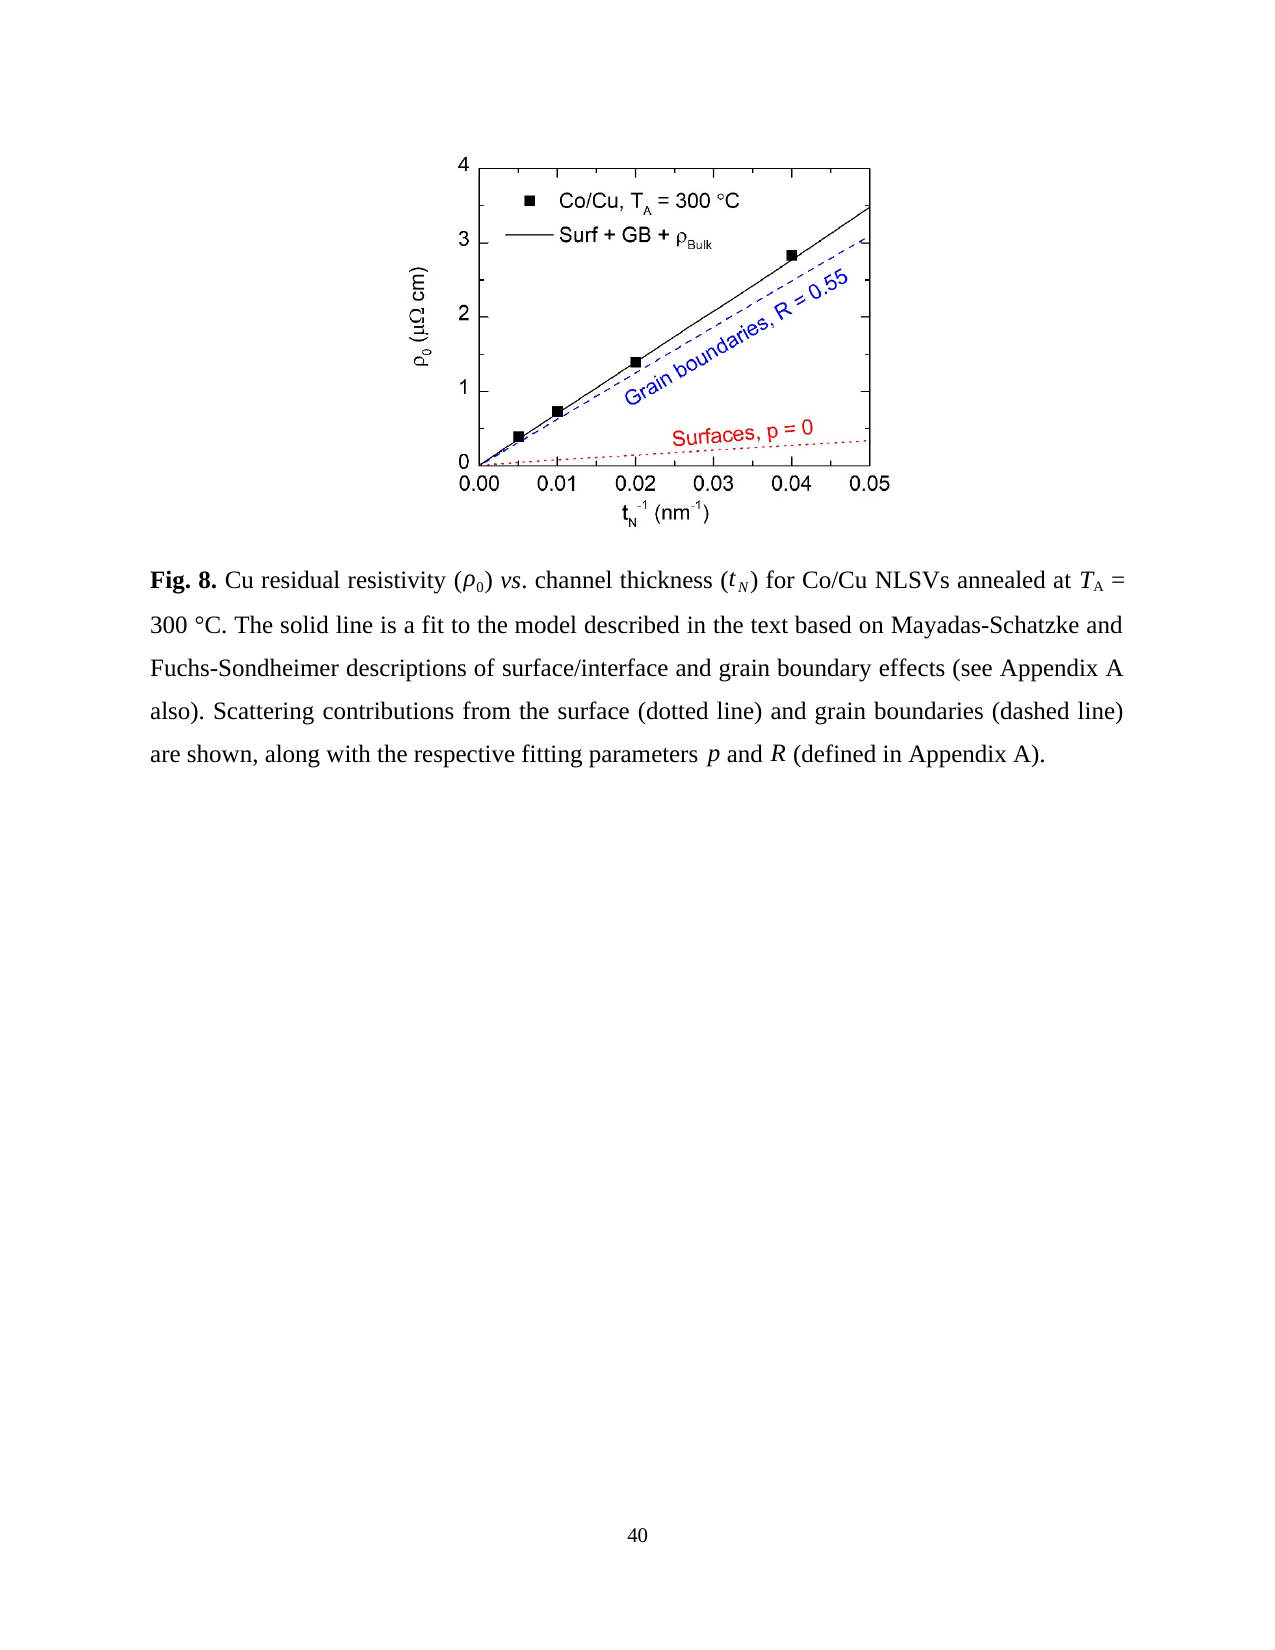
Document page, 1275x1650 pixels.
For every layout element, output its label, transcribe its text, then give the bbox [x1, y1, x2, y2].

text Fig. 8. Cu residual resistivity () vs. channel thickness () for Co/Cu NLSVs annealed at TA = 300 °C. The solid line is a fit to the model described in the text based on Mayadas-Schatzke and Fuchs-Sondheimer descriptions of surface/interface and grain boundary effects (see Appendix A also). Scattering contributions from the surface (dotted line) and grain boundaries (dashed line) are shown, along with the respective fitting parameters and (defined in Appendix A). [150, 564, 1125, 768]
picture [403, 150, 909, 530]
